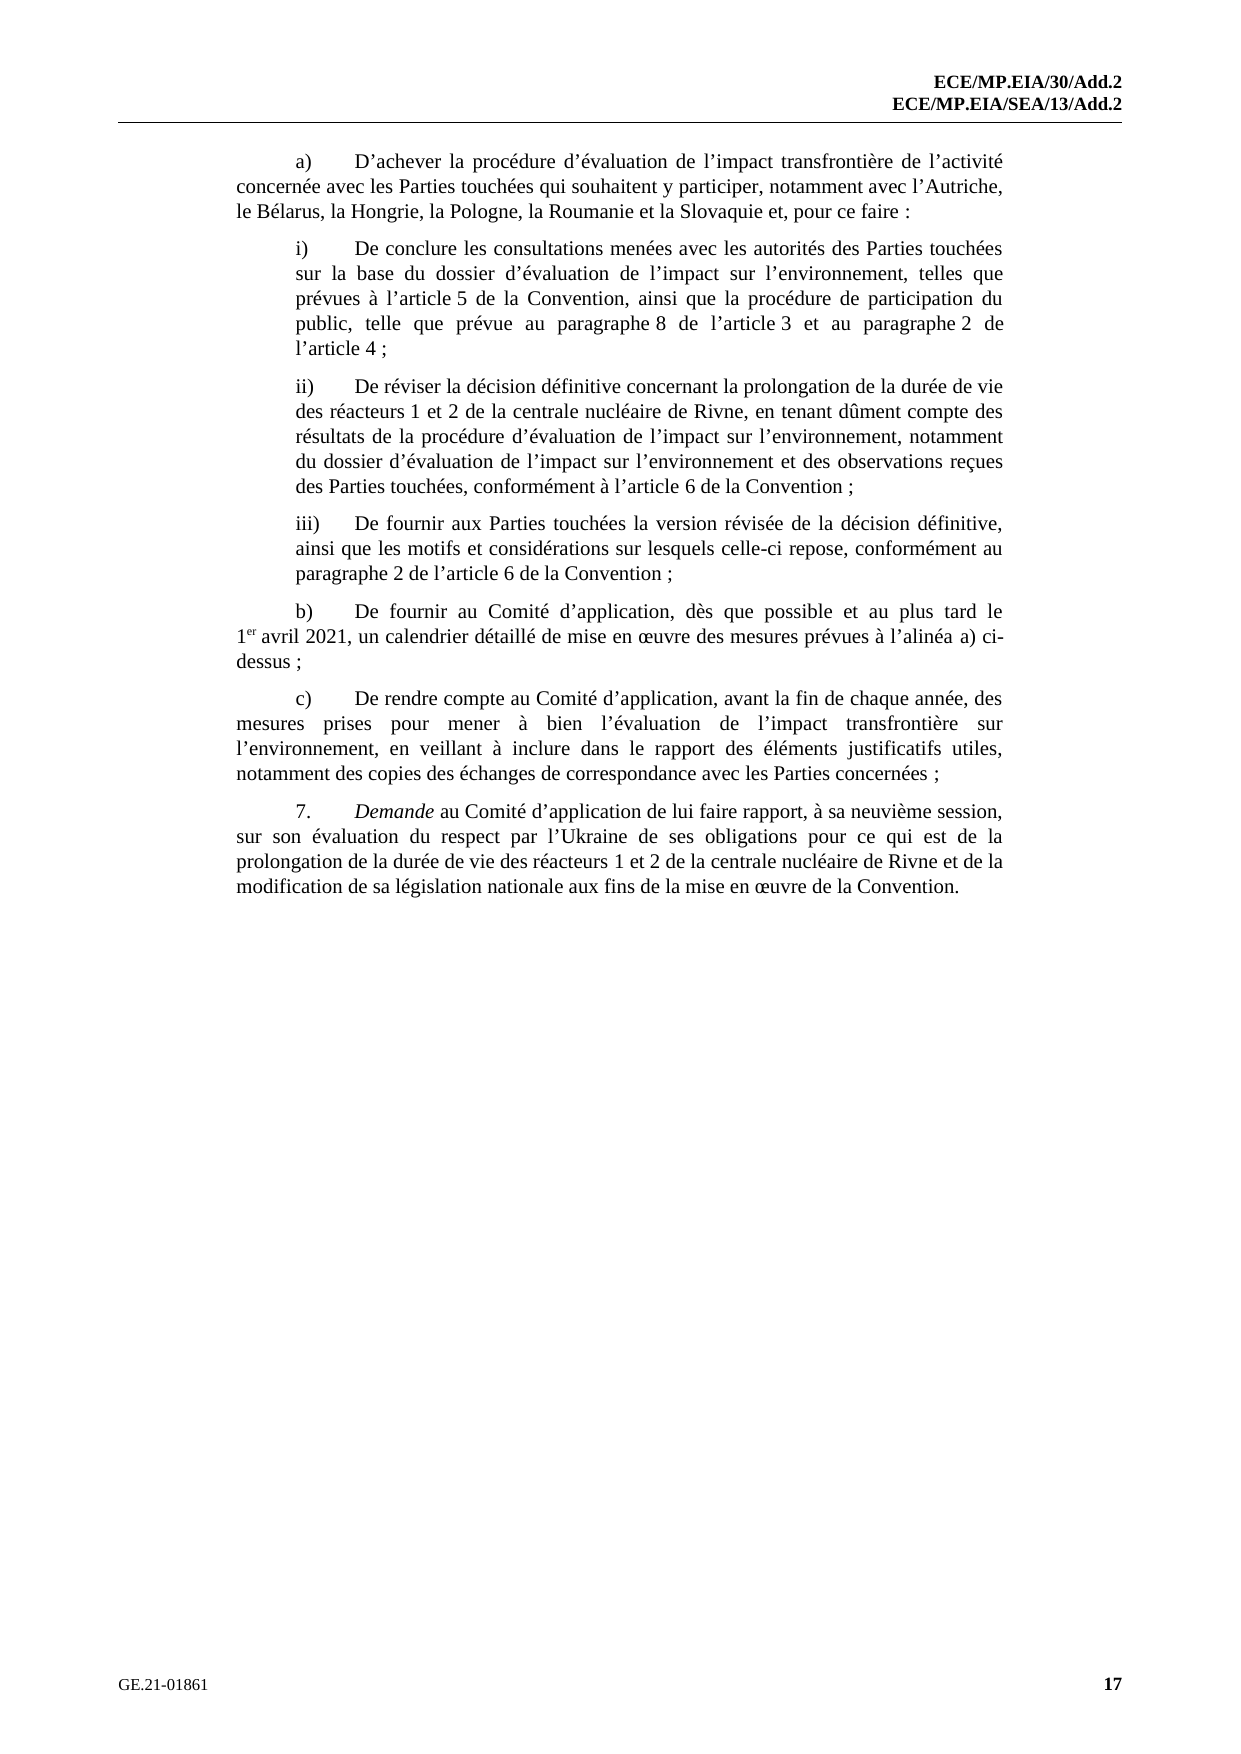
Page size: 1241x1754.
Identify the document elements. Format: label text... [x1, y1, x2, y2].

text a) D’achever la procédure d’évaluation de l’impact transfrontière de l’activité concernée avec les Parties touchées qui souhaitent y participer, notamment avec l’Autriche, le Bélarus, la Hongrie, la Pologne, la Roumanie et la Slovaquie et, pour ce faire : [236, 148, 1004, 223]
text iii) De fournir aux Parties touchées la version révisée de la décision définitive, ainsi que les motifs et considérations sur lesquels celle-ci repose, conformément au paragraphe 2 de l’article 6 de la Convention ; [295, 510, 1004, 585]
text b) De fournir au Comité d’application, dès que possible et au plus tard le 1er avril 2021, un calendrier détaillé de mise en œuvre des mesures prévues à l’alinéa a) ci-dessus ; [236, 598, 1004, 673]
text c) De rendre compte au Comité d’application, avant la fin de chaque année, des mesures prises pour mener à bien l’évaluation de l’impact transfrontière sur l’environnement, en veillant à inclure dans le rapport des éléments justificatifs utiles, notamment des copies des échanges de correspondance avec les Parties concernées ; [236, 685, 1004, 785]
text ii) De réviser la décision définitive concernant la prolongation de la durée de vie des réacteurs 1 et 2 de la centrale nucléaire de Rivne, en tenant dûment compte des résultats de la procédure d’évaluation de l’impact sur l’environnement, notamment du dossier d’évaluation de l’impact sur l’environnement et des observations reçues des Parties touchées, conformément à l’article 6 de la Convention ; [295, 373, 1004, 498]
text i) De conclure les consultations menées avec les autorités des Parties touchées sur la base du dossier d’évaluation de l’impact sur l’environnement, telles que prévues à l’article 5 de la Convention, ainsi que la procédure de participation du public, telle que prévue au paragraphe 8 de l’article 3 et au paragraphe 2 de l’article 4 ; [295, 235, 1004, 360]
text 7. Demande au Comité d’application de lui faire rapport, à sa neuvième session, sur son évaluation du respect par l’Ukraine de ses obligations pour ce qui est de la prolongation de la durée de vie des réacteurs 1 et 2 de la centrale nucléaire de Rivne et de la modification de sa législation nationale aux fins de la mise en œuvre de la Convention. [236, 798, 1004, 898]
